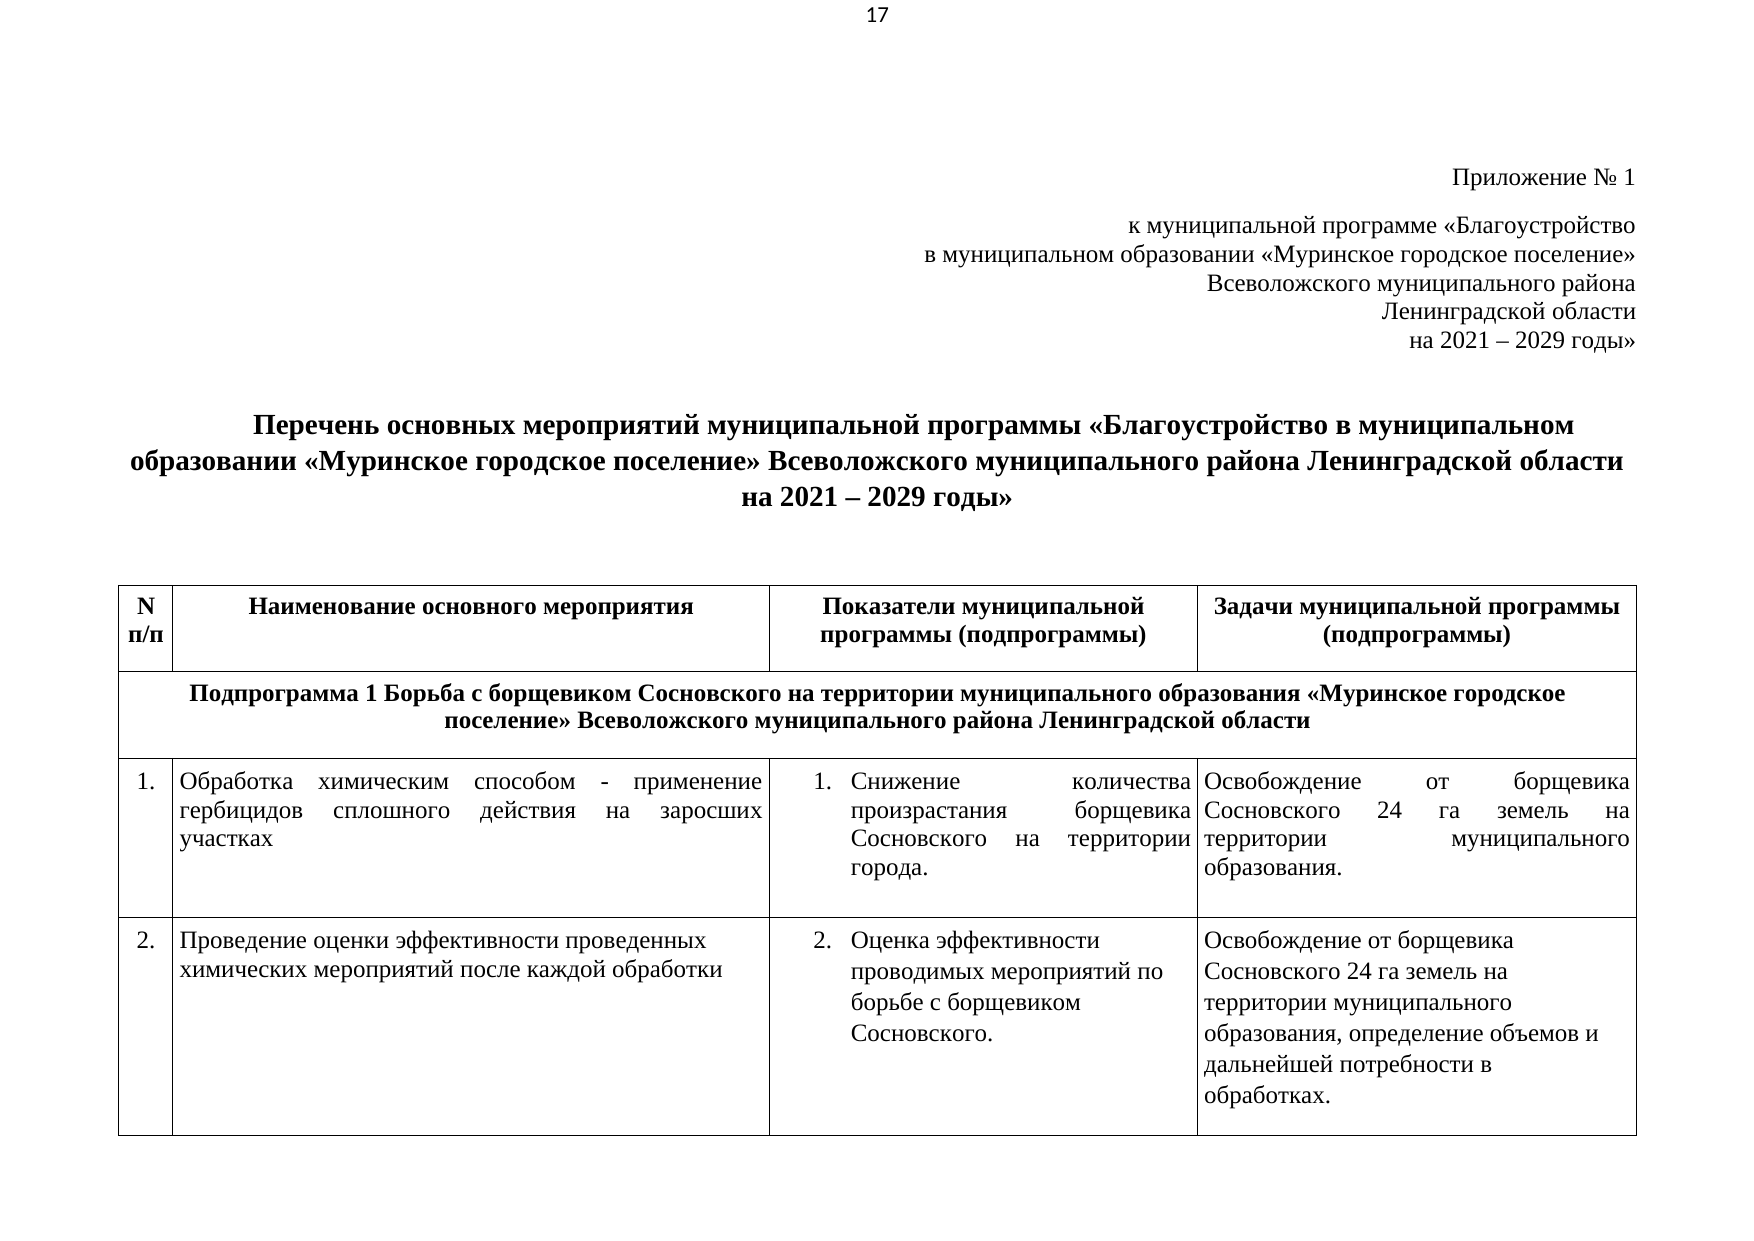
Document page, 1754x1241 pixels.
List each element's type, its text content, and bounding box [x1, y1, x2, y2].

table_cell Обработка химическим способом - применение гербицидов сплошного действия на заросших участках [173, 759, 769, 917]
table_header Наименование основного мероприятия [173, 586, 769, 671]
table_header N п/п [119, 586, 172, 671]
table_cell 2. [119, 918, 172, 1135]
table_header Показатели муниципальной программы (подпрограммы) [770, 586, 1197, 671]
text на 2021 – 2029 годы» [118, 325, 1636, 354]
text к муниципальной программе «Благоустройство [118, 210, 1636, 239]
table_header Задачи муниципальной программы (подпрограммы) [1198, 586, 1636, 671]
table_cell Проведение оценки эффективности проведенных химических мероприятий после каждой обработки [173, 918, 769, 1135]
table_cell Освобождение от борщевика Сосновского 24 га земель на территории муниципального образования, определение объемов и дальнейшей потребности в обработках. [1198, 918, 1636, 1135]
table_cell Снижение количества произрастания борщевика Сосновского на территории города. [770, 759, 1197, 917]
text Приложение № 1 [118, 162, 1636, 191]
table_cell Подпрограмма 1 Борьба с борщевиком Сосновского на территории муниципального образования «Муринское городское поселение» Всеволожского муниципального района Ленинградской области [119, 672, 1636, 758]
text в муниципальном образовании «Муринское городское поселение» [118, 239, 1636, 268]
text Всеволожского муниципального района [118, 268, 1636, 296]
table_cell Освобождение от борщевика Сосновского 24 га земель на территории муниципального образования. [1198, 759, 1636, 917]
table_cell 1. [119, 759, 172, 917]
table_cell Оценка эффективности проводимых мероприятий по борьбе с борщевиком Сосновского. [770, 918, 1197, 1135]
text Перечень основных мероприятий муниципальной программы «Благоустройство в муниципальном образовании «Муринское городское поселение» Всеволожского муниципального района Ленинградской области на 2021 – 2029 годы» [118, 407, 1636, 513]
text Ленинградской области [118, 296, 1636, 325]
